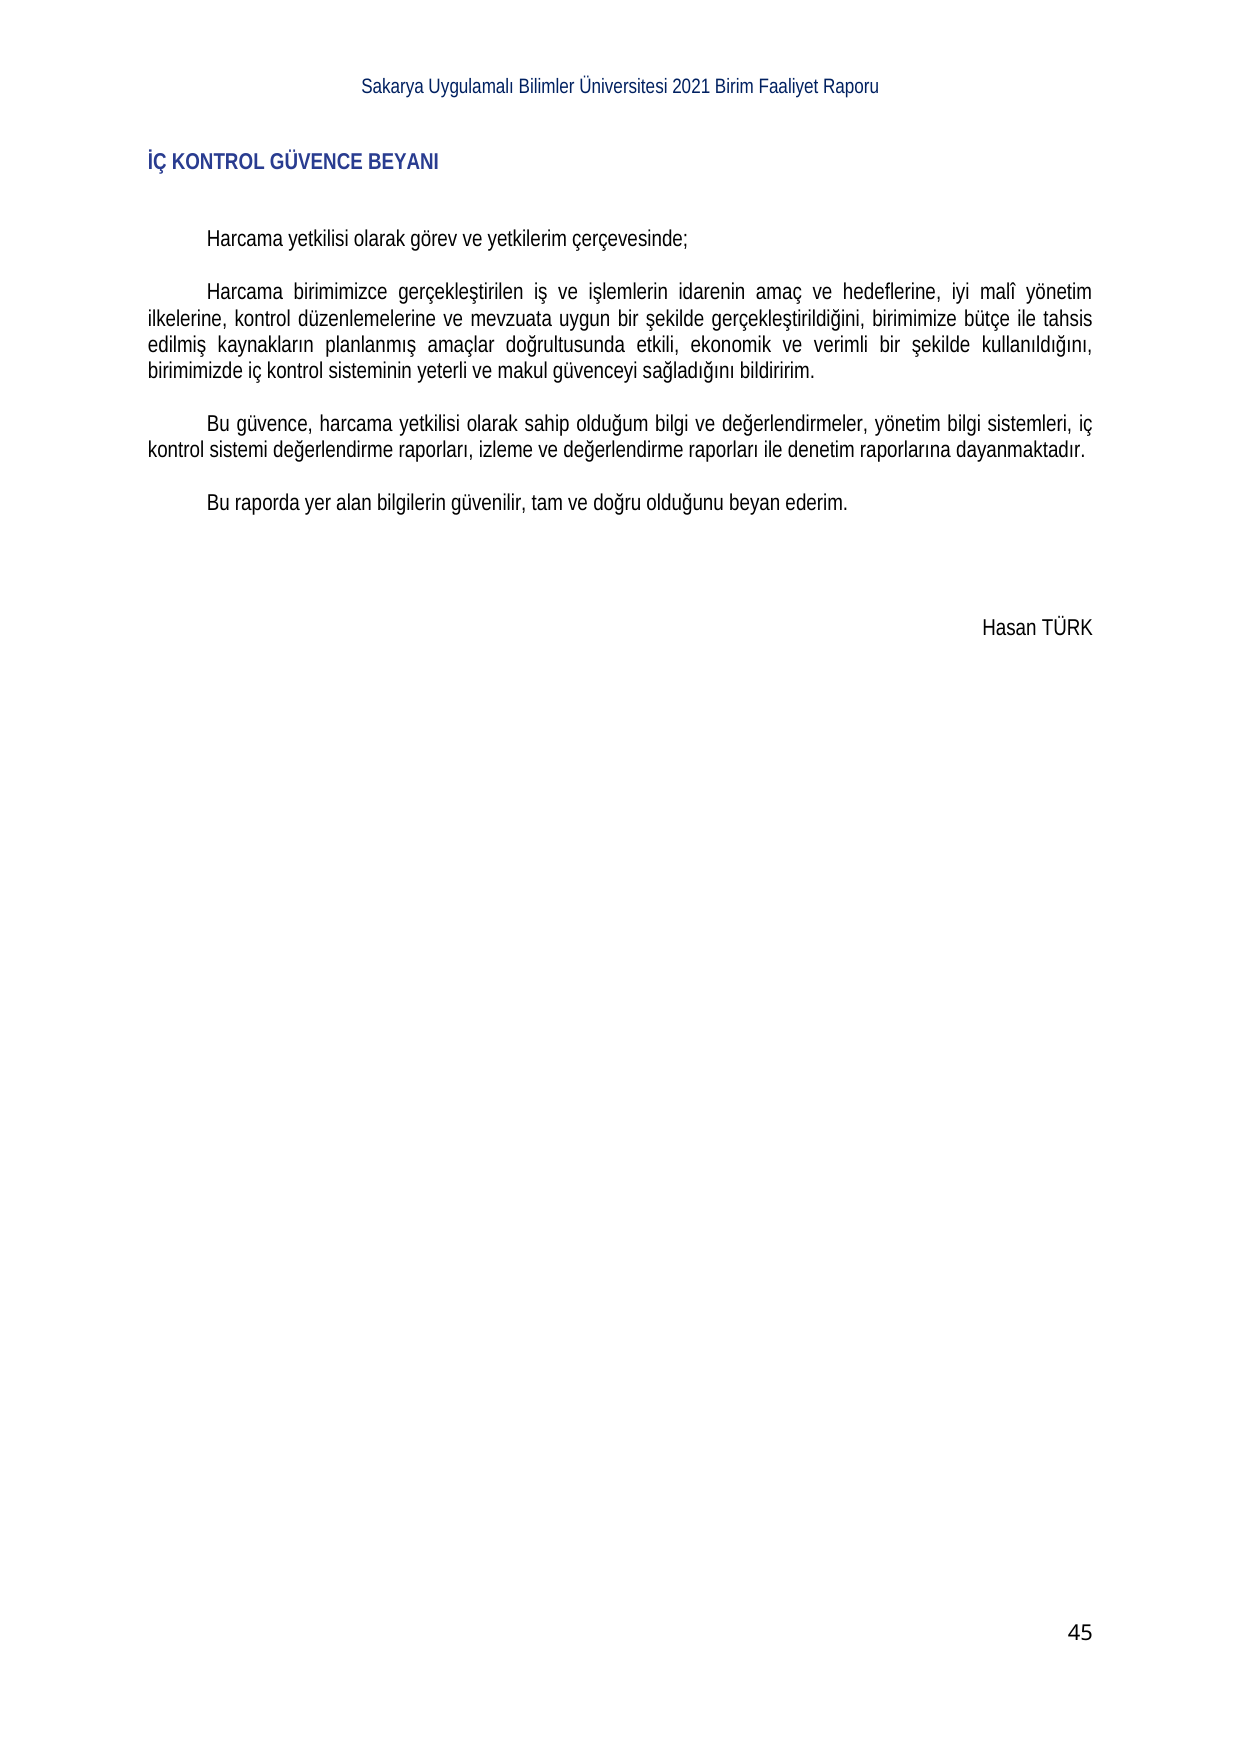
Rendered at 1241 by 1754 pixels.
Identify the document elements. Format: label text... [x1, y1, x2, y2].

text Bu güvence, harcama yetkilisi olarak sahip olduğum bilgi ve değerlendirmeler, yönetim bilgi sistemleri, iç kontrol sistemi değerlendirme raporları, izleme ve değerlendirme raporları ile denetim raporlarına dayanmaktadır. [148, 410, 1093, 463]
subtitle İÇ KONTROL GÜVENCE BEYANI [148, 148, 1093, 174]
text Harcama birimimizce gerçekleştirilen iş ve işlemlerin idarenin amaç ve hedeflerine, iyi malî yönetim ilkelerine, kontrol düzenlemelerine ve mevzuata uygun bir şekilde gerçekleştirildiğini, birimimize bütçe ile tahsis edilmiş kaynakların planlanmış amaçlar doğrultusunda etkili, ekonomik ve verimli bir şekilde kullanıldığını, birimimizde iç kontrol sisteminin yeterli ve makul güvenceyi sağladığını bildiririm. [148, 278, 1093, 383]
text Harcama yetkilisi olarak görev ve yetkilerim çerçevesinde; [148, 225, 1093, 252]
text Bu raporda yer alan bilgilerin güvenilir, tam ve doğru olduğunu beyan ederim. [148, 489, 1093, 515]
text Hasan TÜRK [738, 613, 1093, 640]
